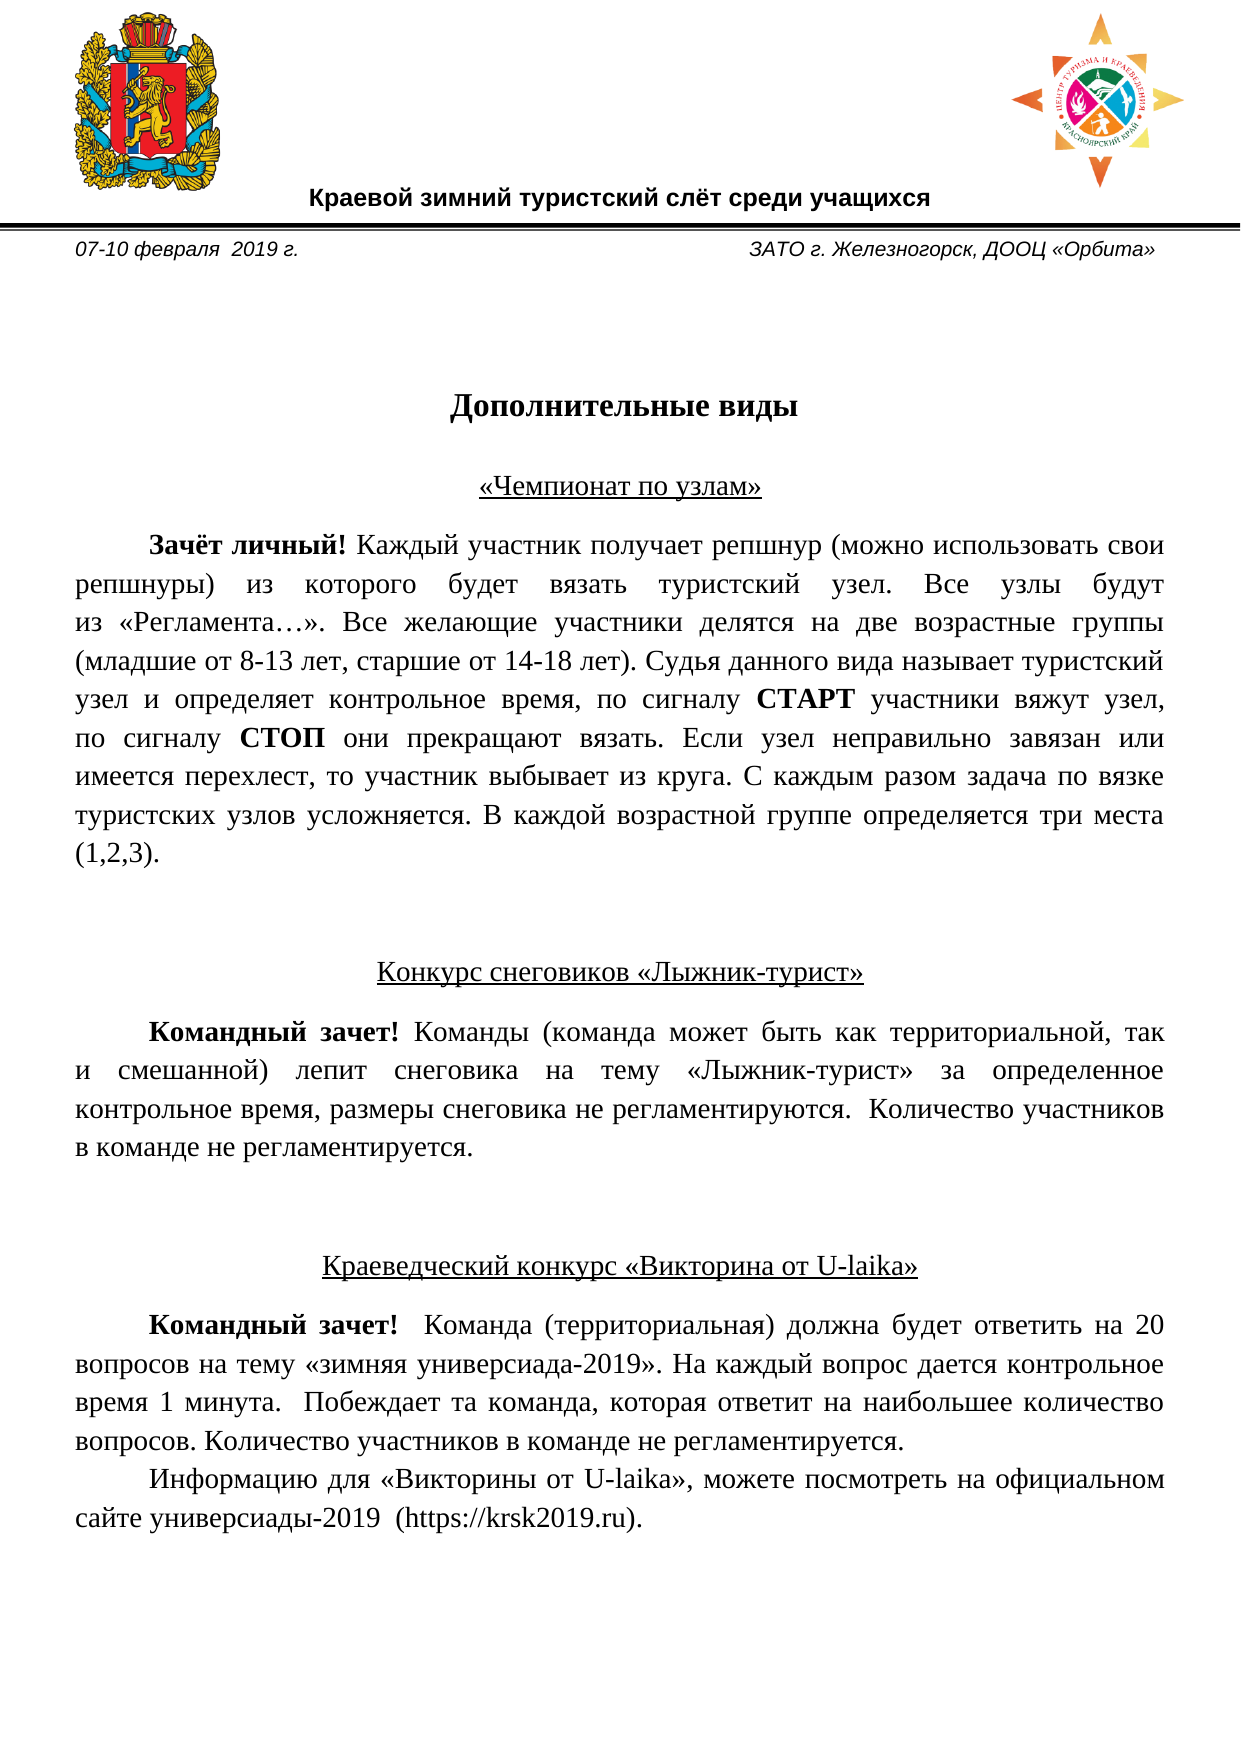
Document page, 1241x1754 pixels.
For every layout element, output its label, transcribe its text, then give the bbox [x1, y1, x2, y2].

picture [73, 12, 220, 191]
text Зачёт личный! Каждый участник получает репшнур (можно использовать свои репшнуры) из которого будет вязать туристский узел. Все узлы будут из «Регламента…». Все желающие участники делятся на две возрастные группы (младшие от 8-13 лет, старшие от 14-18 лет). Судья данного вида называет туристский узел и определяет контрольное время, по сигналу СТАРТ участники вяжут узел, по сигналу СТОП они прекращают вязать. Если узел неправильно завязан или имеется перехлест, то участник выбывает из круга. С каждым разом задача по вязке туристских узлов усложняется. В каждой возрастной группе определяется три места (1,2,3). [75, 527, 1165, 869]
picture [1011, 12, 1185, 191]
text Конкурс снеговиков «Лыжник-турист» [75, 954, 1165, 988]
text 07-10 февраля 2019 г. ЗАТО г. Железногорск, ДООЦ «Орбита» [75, 237, 1165, 261]
text «Чемпионат по узлам» [75, 468, 1165, 501]
picture [0, 223, 1241, 234]
text Краеведческий конкурс «Викторина от U-laika» [75, 1248, 1165, 1282]
text Краевой зимний туристский слёт среди учащихся [75, 183, 1165, 211]
text Командный зачет! Команда (территориальная) должна будет ответить на 20 вопросов на тему «зимняя универсиада-2019». На каждый вопрос дается контрольное время 1 минута. Побеждает та команда, которая ответит на наибольшее количество вопросов. Количество участников в команде не регламентируется. [75, 1307, 1165, 1457]
text Информацию для «Викторины от U-laika», можете посмотреть на официальном сайте универсиады-2019 (https://krsk2019.ru). [75, 1462, 1165, 1534]
text Дополнительные виды [75, 386, 1165, 424]
text Командный зачет! Команды (команда может быть как территориальной, так и смешанной) лепит снеговика на тему «Лыжник-турист» за определенное контрольное время, размеры снеговика не регламентируются. Количество участников в команде не регламентируется. [75, 1014, 1165, 1163]
